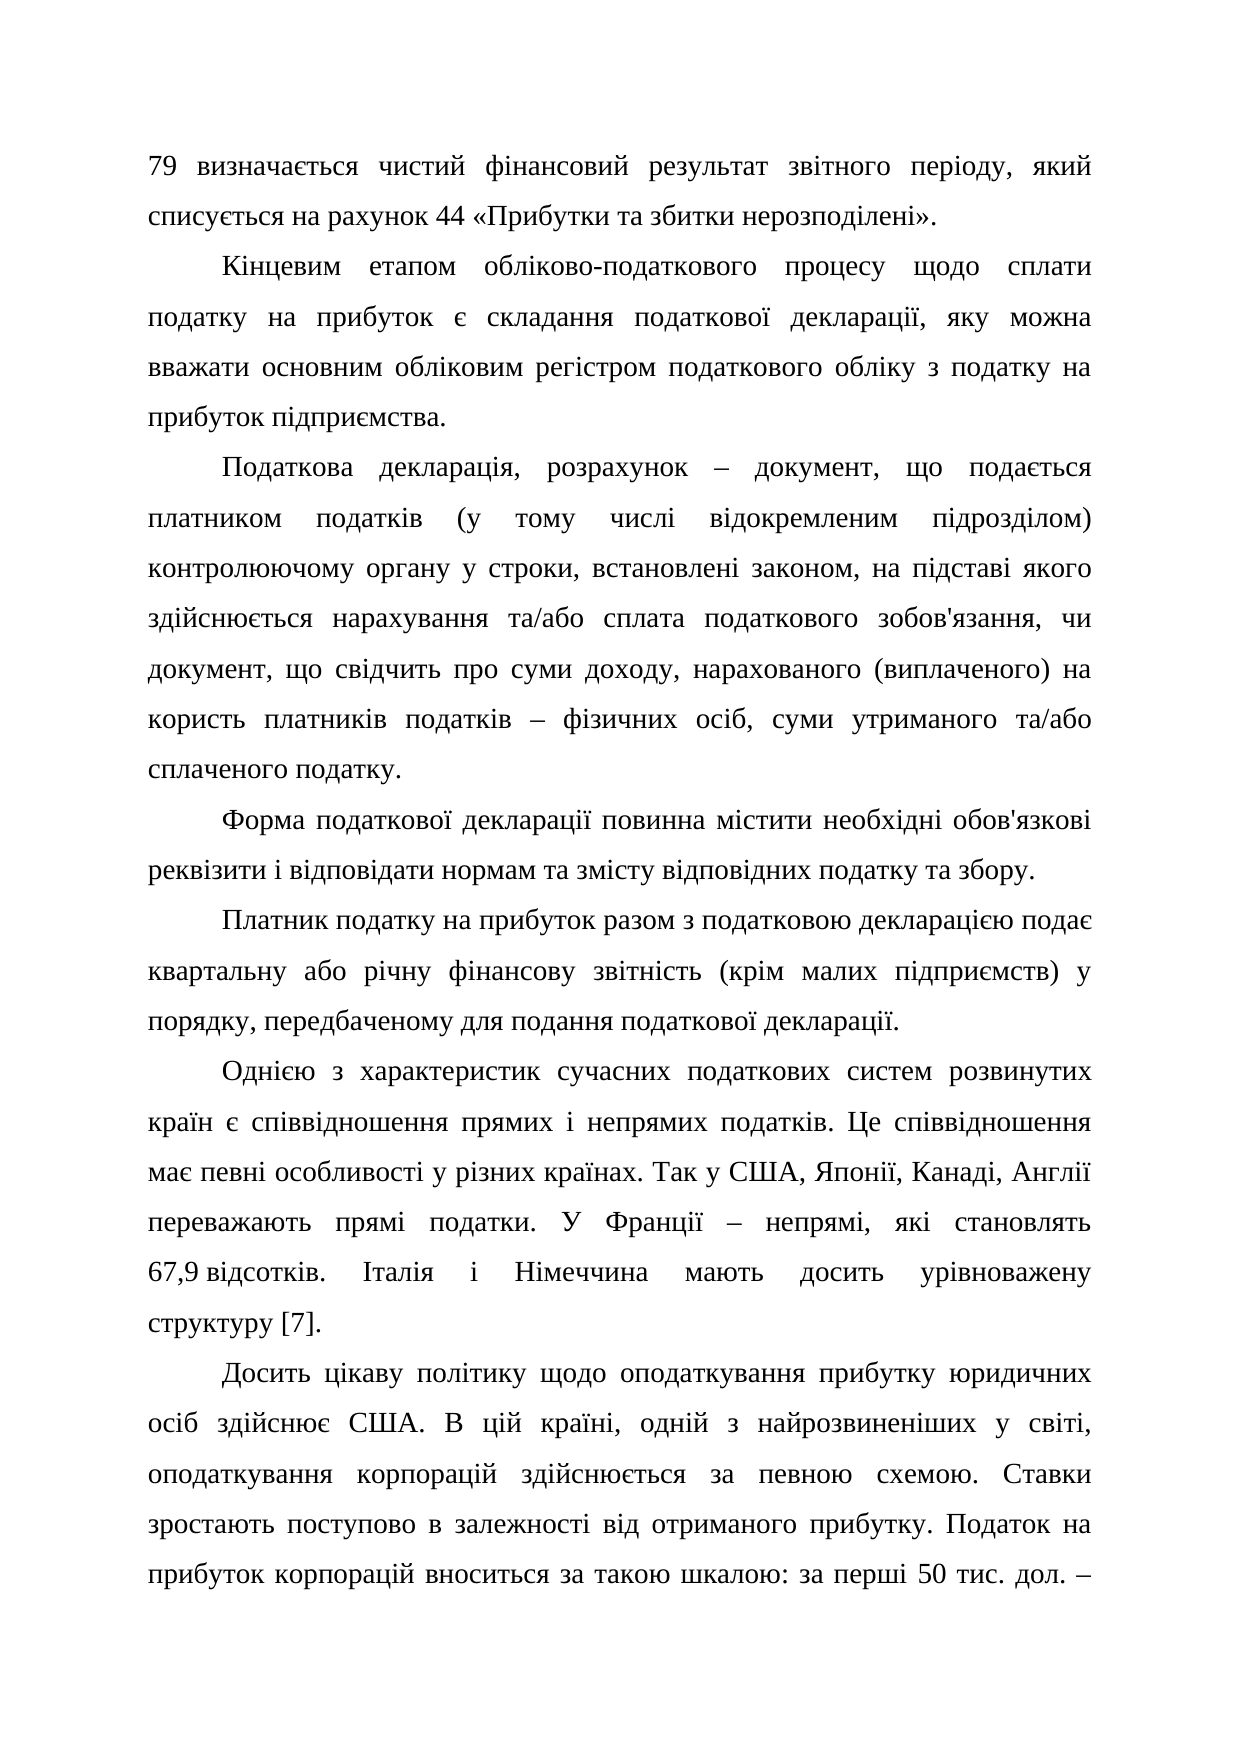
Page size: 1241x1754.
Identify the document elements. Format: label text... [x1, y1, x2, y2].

text Кінцевим етапом обліково-податкового процесу щодо сплати податку на прибуток є складання податкової декларації, яку можна вважати основним обліковим регістром податкового обліку з податку на прибуток підприємства. [148, 248, 1092, 433]
text Податкова декларація, розрахунок – документ, що подається платником податків (у тому числі відокремленим підрозділом) контролюючому органу у строки, встановлені законом, на підставі якого здійснюється нарахування та/або сплата податкового зобов'язання, чи документ, що свідчить про суми доходу, нарахованого (виплаченого) на користь платників податків – фізичних осіб, суми утриманого та/або сплаченого податку. [148, 449, 1092, 785]
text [148, 1355, 1092, 1590]
text Форма податкової декларації повинна містити необхідні обов'язкові реквізити і відповідати нормам та змісту відповідних податку та збору. [148, 802, 1092, 886]
text Платник податку на прибуток разом з податковою декларацією подає квартальну або річну фінансову звітність (крім малих підприємств) у порядку, передбаченому для подання податкової декларації. [148, 902, 1092, 1037]
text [148, 148, 1092, 232]
text Однією з характеристик сучасних податкових систем розвинутих країн є співвідношення прямих і непрямих податків. Це співвідношення має певні особливості у різних країнах. Так у США, Японії, Канаді, Англії переважають прямі податки. У Франції – непрямі, які становлять 67,9 відсотків. Італія і Німеччина мають досить урівноважену структуру [7]. [148, 1053, 1092, 1338]
